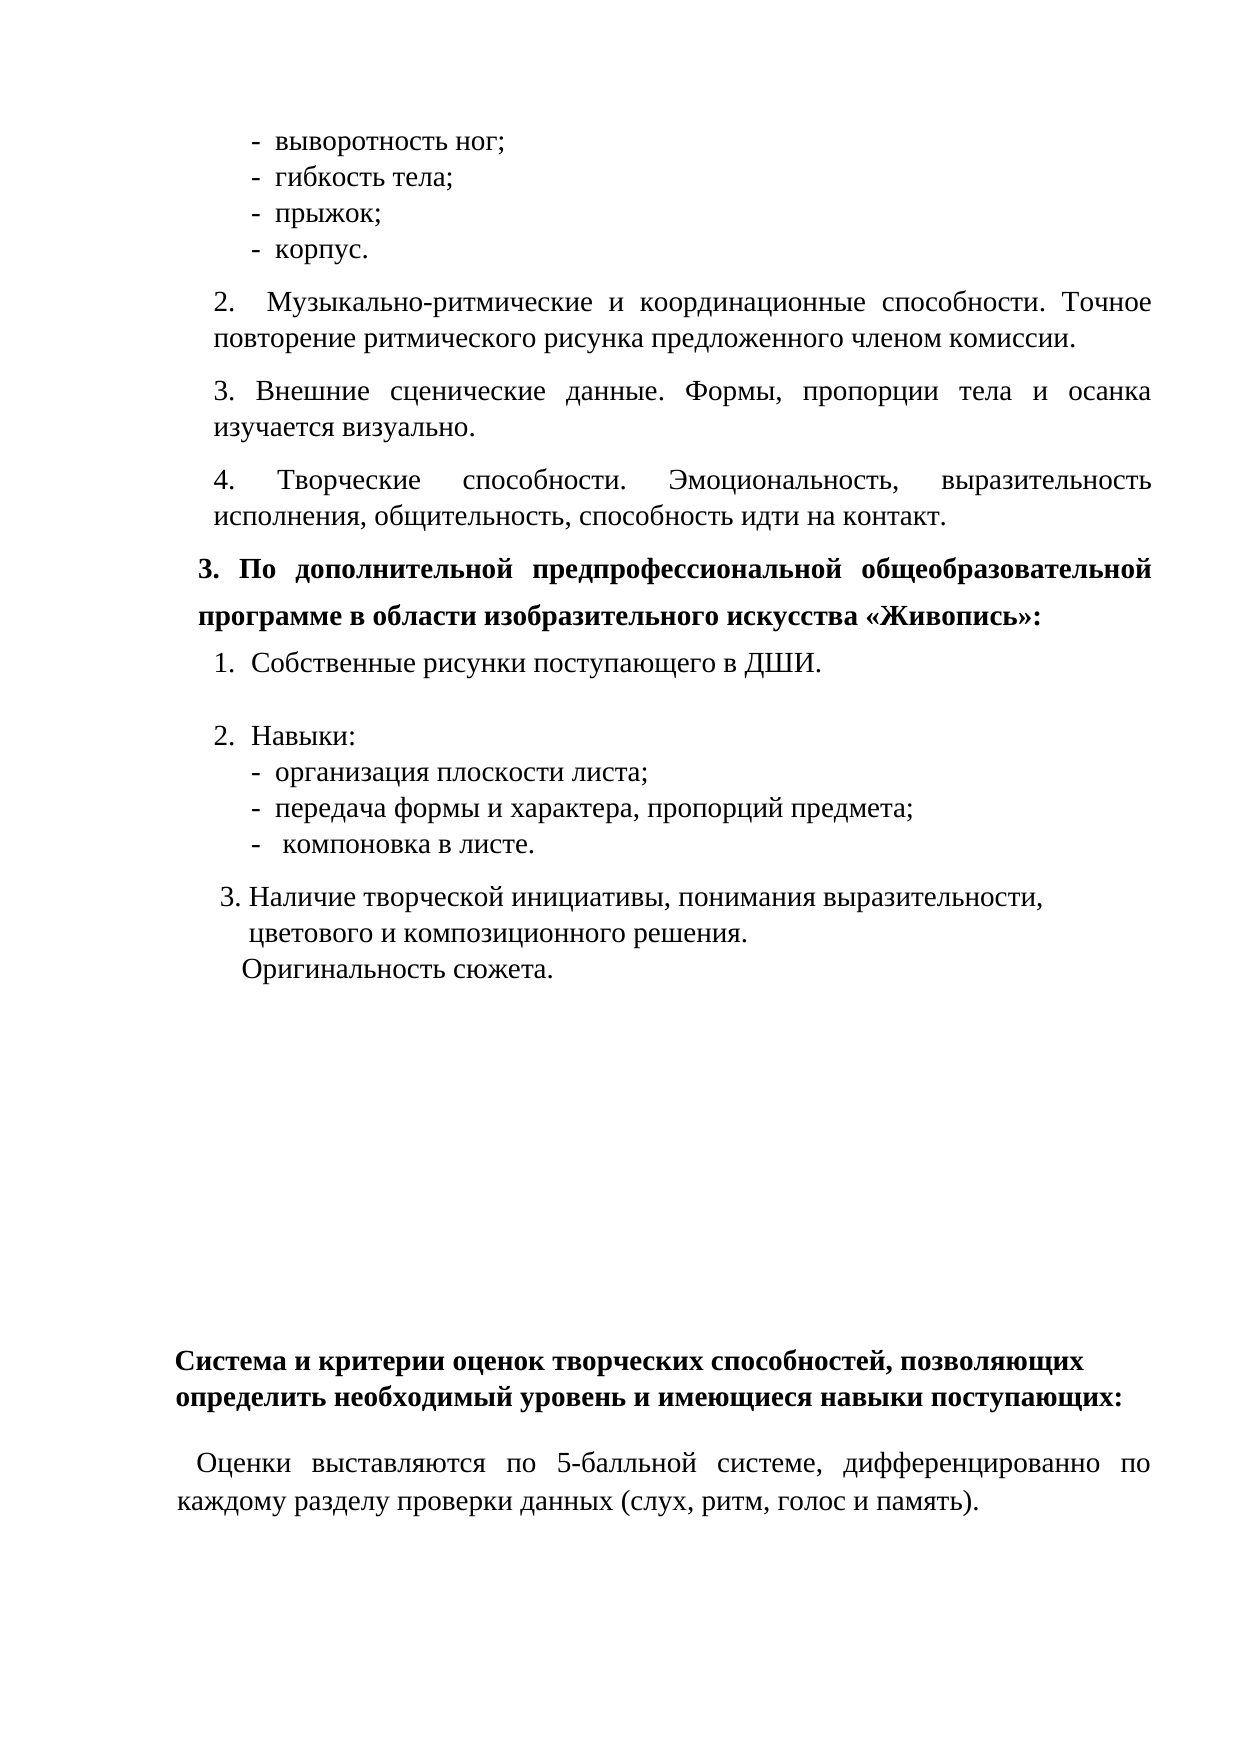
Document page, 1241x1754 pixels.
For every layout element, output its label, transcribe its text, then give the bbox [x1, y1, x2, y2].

text 3. Внешние сценические данные. Формы, пропорции тела и осанка изучается визуально. [213, 373, 1152, 443]
text Оригинальность сюжета. [176, 951, 1152, 985]
list - прыжок; [251, 195, 1152, 229]
list Навыки: [213, 718, 1152, 751]
list Собственные рисунки поступающего в ДШИ. [213, 646, 1152, 679]
text Система и критерии оценок творческих способностей, позволяющих определить необходимый уровень и имеющиеся навыки поступающих: [174, 1343, 1152, 1413]
text цветового и композиционного решения. [176, 915, 1152, 949]
list - гибкость тела; [251, 159, 1152, 192]
text 3. Наличие творческой инициативы, понимания выразительности, [176, 879, 1152, 913]
text 2. Музыкально-ритмические и координационные способности. Точное повторение ритмического рисунка предложенного членом комиссии. [213, 284, 1152, 354]
text 4. Творческие способности. Эмоциональность, выразительность исполнения, общительность, способность идти на контакт. [213, 462, 1152, 532]
list - компоновка в листе. [251, 826, 1152, 860]
list - выворотность ног; [251, 123, 1152, 156]
text Оценки выставляются по 5-балльной системе, дифференцированно по каждому разделу проверки данных (слух, ритм, голос и память). [176, 1446, 1151, 1516]
list - организация плоскости листа; [251, 754, 1152, 787]
list - передача формы и характера, пропорций предмета; [251, 790, 1152, 824]
list 3. По дополнительной предпрофессиональной общеобразовательной программе в области изобразительного искусства «Живопись»: [198, 551, 1152, 632]
list - корпус. [251, 231, 1152, 265]
